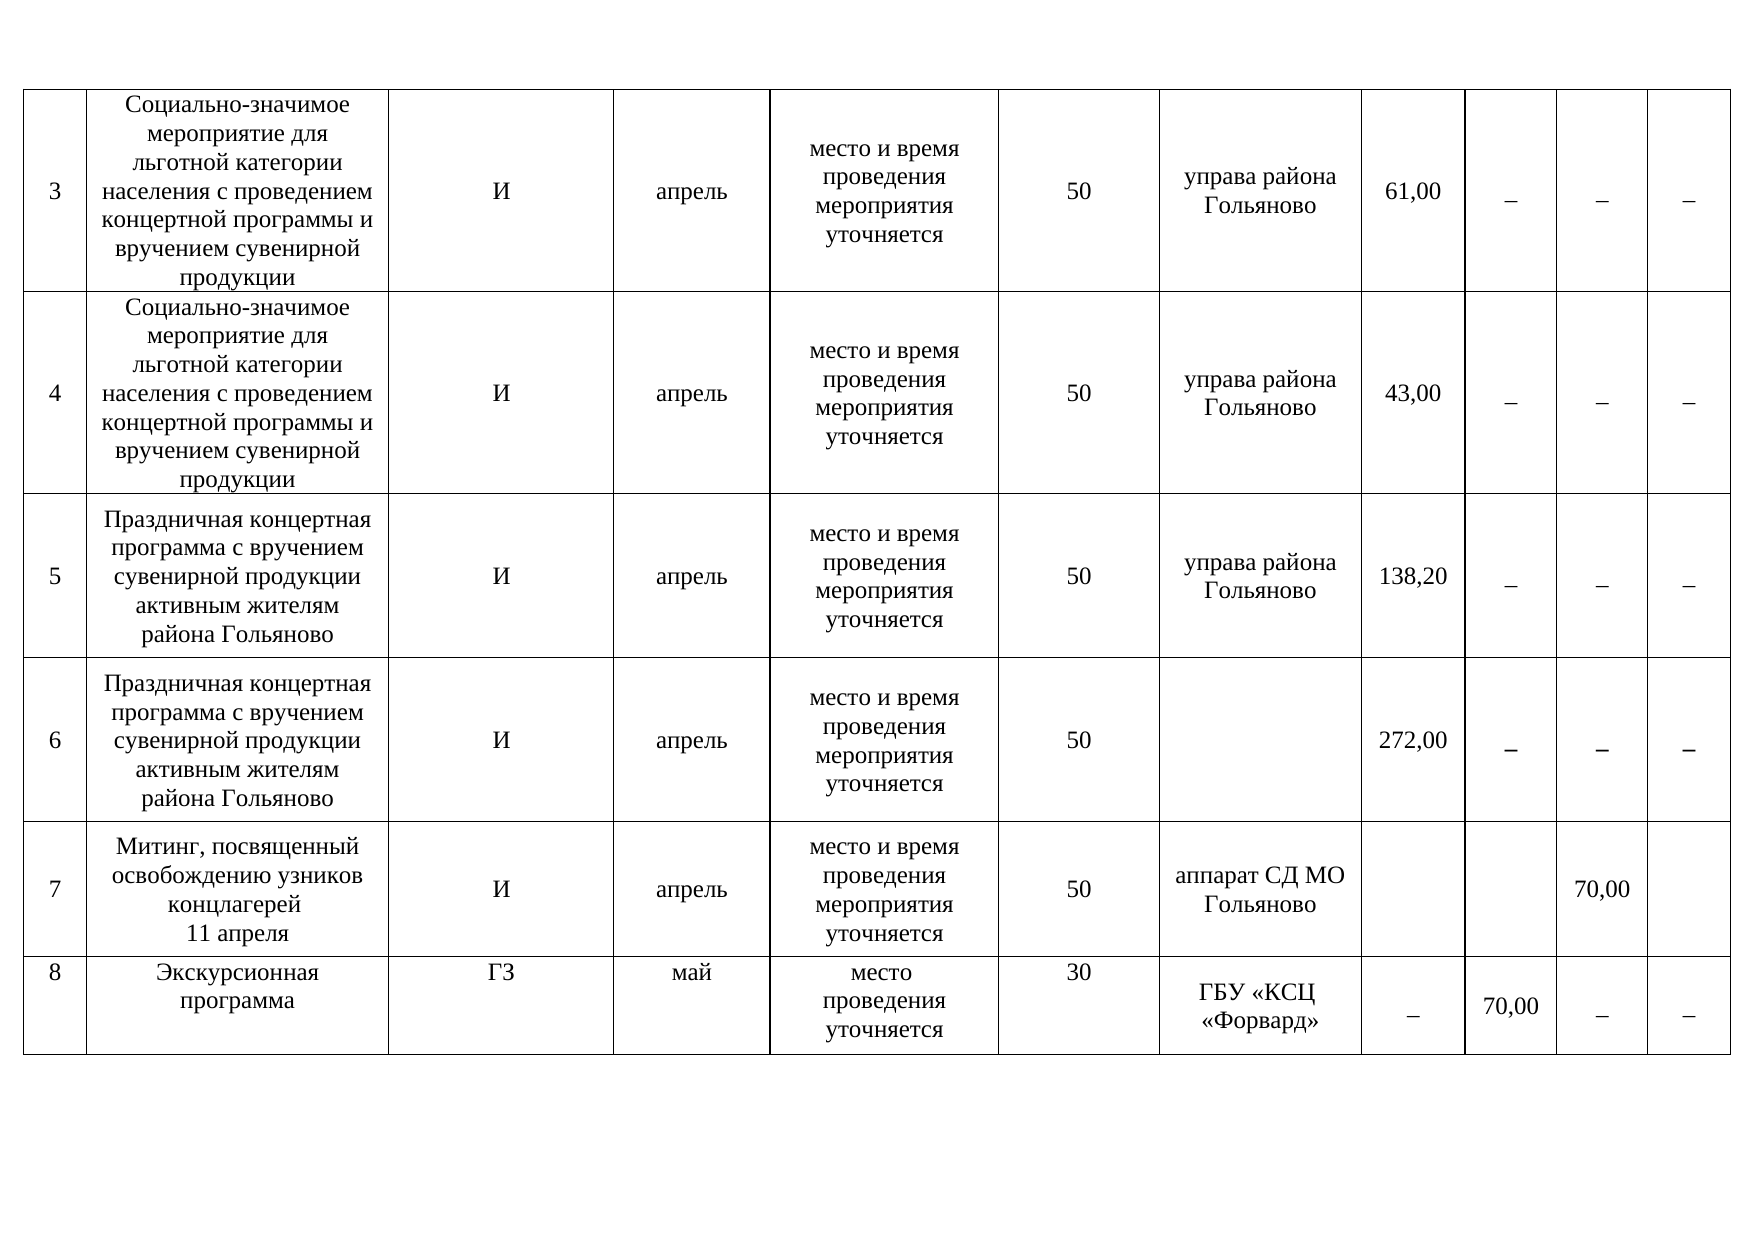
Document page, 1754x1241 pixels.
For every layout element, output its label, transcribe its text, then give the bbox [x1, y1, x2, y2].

table_cell 4 [24, 292, 86, 493]
table_cell 138,20 [1362, 494, 1464, 657]
table_cell Праздничная концертная программа с вручением сувенирной продукции активным жителям района Гольяново [87, 494, 388, 657]
table_cell место и время проведения мероприятия уточняется [771, 658, 998, 821]
table_cell 50 [999, 658, 1159, 821]
table_cell И [389, 822, 613, 956]
table_cell _ [1557, 658, 1647, 821]
table_cell 7 [24, 822, 86, 956]
table_cell 70,00 [1466, 957, 1556, 1054]
table_cell апрель [614, 90, 769, 291]
table_cell управа района Гольяново [1160, 494, 1361, 657]
table_cell _ [1466, 292, 1556, 493]
table_cell И [389, 90, 613, 291]
table_cell И [389, 292, 613, 493]
table_cell 6 [24, 658, 86, 821]
table_cell ГБУ «КСЦ «Форвард» [1160, 957, 1361, 1054]
table_cell _ [1648, 957, 1730, 1054]
table_cell И [389, 494, 613, 657]
table_cell _ [1557, 292, 1647, 493]
table_cell _ [1557, 90, 1647, 291]
table_cell ГЗ [389, 957, 613, 1054]
table_cell [1362, 822, 1464, 956]
table_cell апрель [614, 658, 769, 821]
table_cell _ [1648, 494, 1730, 657]
table_cell Социально-значимое мероприятие для льготной категории населения с проведением концертной программы и вручением сувенирной продукции [87, 90, 388, 291]
table_cell место проведения уточняется [771, 957, 998, 1054]
table_cell _ [1648, 90, 1730, 291]
table_cell апрель [614, 292, 769, 493]
table_cell _ [1557, 494, 1647, 657]
table_cell [1160, 658, 1361, 821]
table_cell 8 [24, 957, 86, 1054]
table_cell апрель [614, 494, 769, 657]
table_cell 61,00 [1362, 90, 1464, 291]
table_cell _ [1557, 957, 1647, 1054]
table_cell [1160, 90, 1361, 291]
table_cell Экскурсионная программа [87, 957, 388, 1054]
table_cell [1648, 822, 1730, 956]
table_cell место и время проведения мероприятия уточняется [771, 90, 998, 291]
table_cell _ [1648, 658, 1730, 821]
table_cell _ [1648, 292, 1730, 493]
table_cell 50 [999, 90, 1159, 291]
table_cell май [614, 957, 769, 1054]
table_cell 50 [999, 292, 1159, 493]
table_cell Праздничная концертная программа с вручением сувенирной продукции активным жителям района Гольяново [87, 658, 388, 821]
table_cell Социально-значимое мероприятие для льготной категории населения с проведением концертной программы и вручением сувенирной продукции [87, 292, 388, 493]
table_cell управа района Гольяново [1160, 292, 1361, 493]
table_cell 272,00 [1362, 658, 1464, 821]
table_cell _ [1466, 658, 1556, 821]
table_cell 50 [999, 822, 1159, 956]
table_cell 43,00 [1362, 292, 1464, 493]
table_cell [1466, 822, 1556, 956]
table_cell _ [1466, 494, 1556, 657]
table_cell _ [1466, 90, 1556, 291]
table_cell _ [1362, 957, 1464, 1054]
table_cell 3 [24, 90, 86, 291]
table_cell апрель [614, 822, 769, 956]
table_cell И [389, 658, 613, 821]
table_cell 70,00 [1557, 822, 1647, 956]
table_cell место и время проведения мероприятия уточняется [771, 494, 998, 657]
table_cell Митинг, посвященный освобождению узников концлагерей 11 апреля [87, 822, 388, 956]
table_cell место и время проведения мероприятия уточняется [771, 292, 998, 493]
table_cell 50 [999, 494, 1159, 657]
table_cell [771, 822, 998, 956]
table_cell 30 [999, 957, 1159, 1054]
table_cell 5 [24, 494, 86, 657]
table_cell аппарат СД МО Гольяново [1160, 822, 1361, 956]
